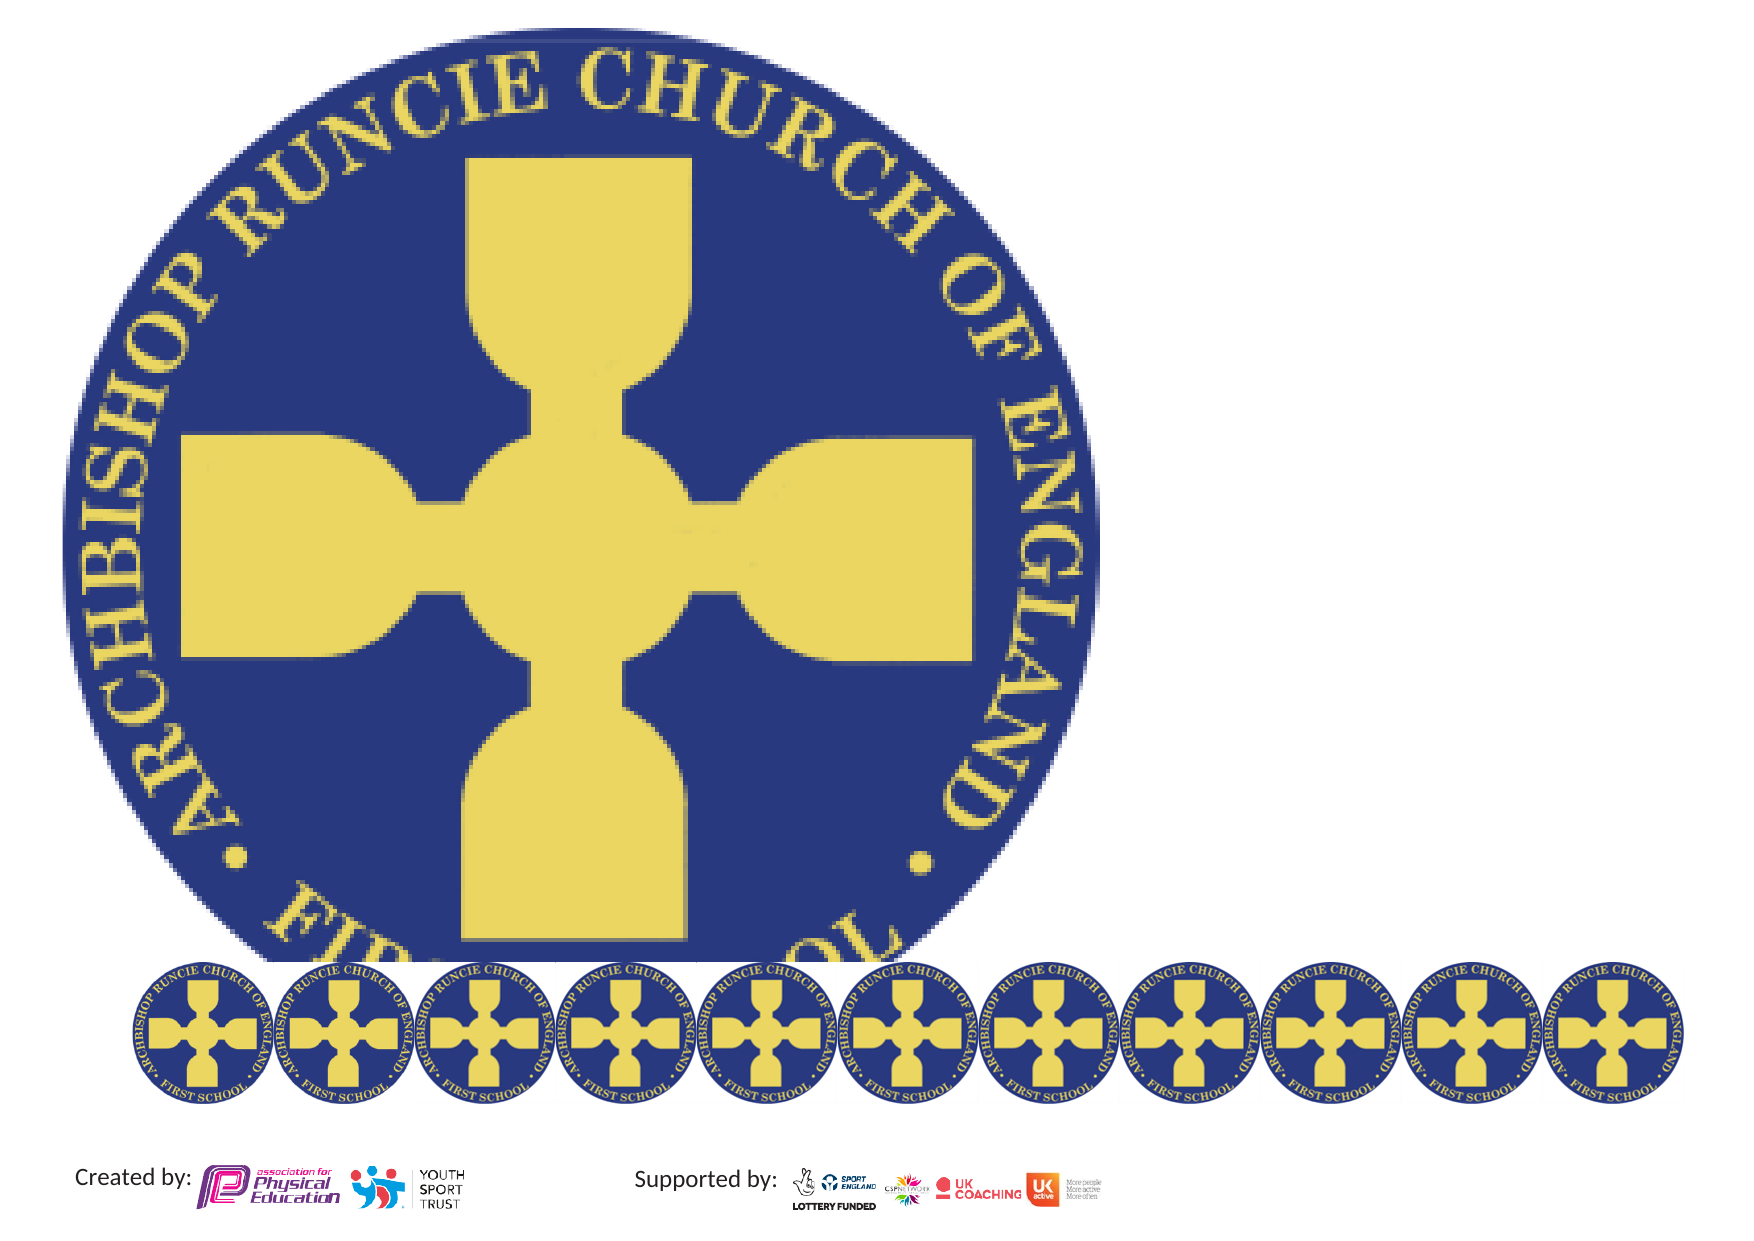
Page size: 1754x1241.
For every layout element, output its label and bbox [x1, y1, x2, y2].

picture [250, 1168, 340, 1203]
picture [936, 1177, 951, 1199]
picture [350, 1166, 464, 1209]
picture [955, 1179, 1022, 1199]
picture [885, 1167, 930, 1212]
picture [841, 1176, 876, 1189]
picture [62, 28, 1684, 1104]
picture [203, 1168, 246, 1208]
picture [793, 1168, 815, 1196]
picture [1025, 1171, 1102, 1207]
picture [821, 1174, 838, 1191]
picture [366, 1186, 390, 1209]
